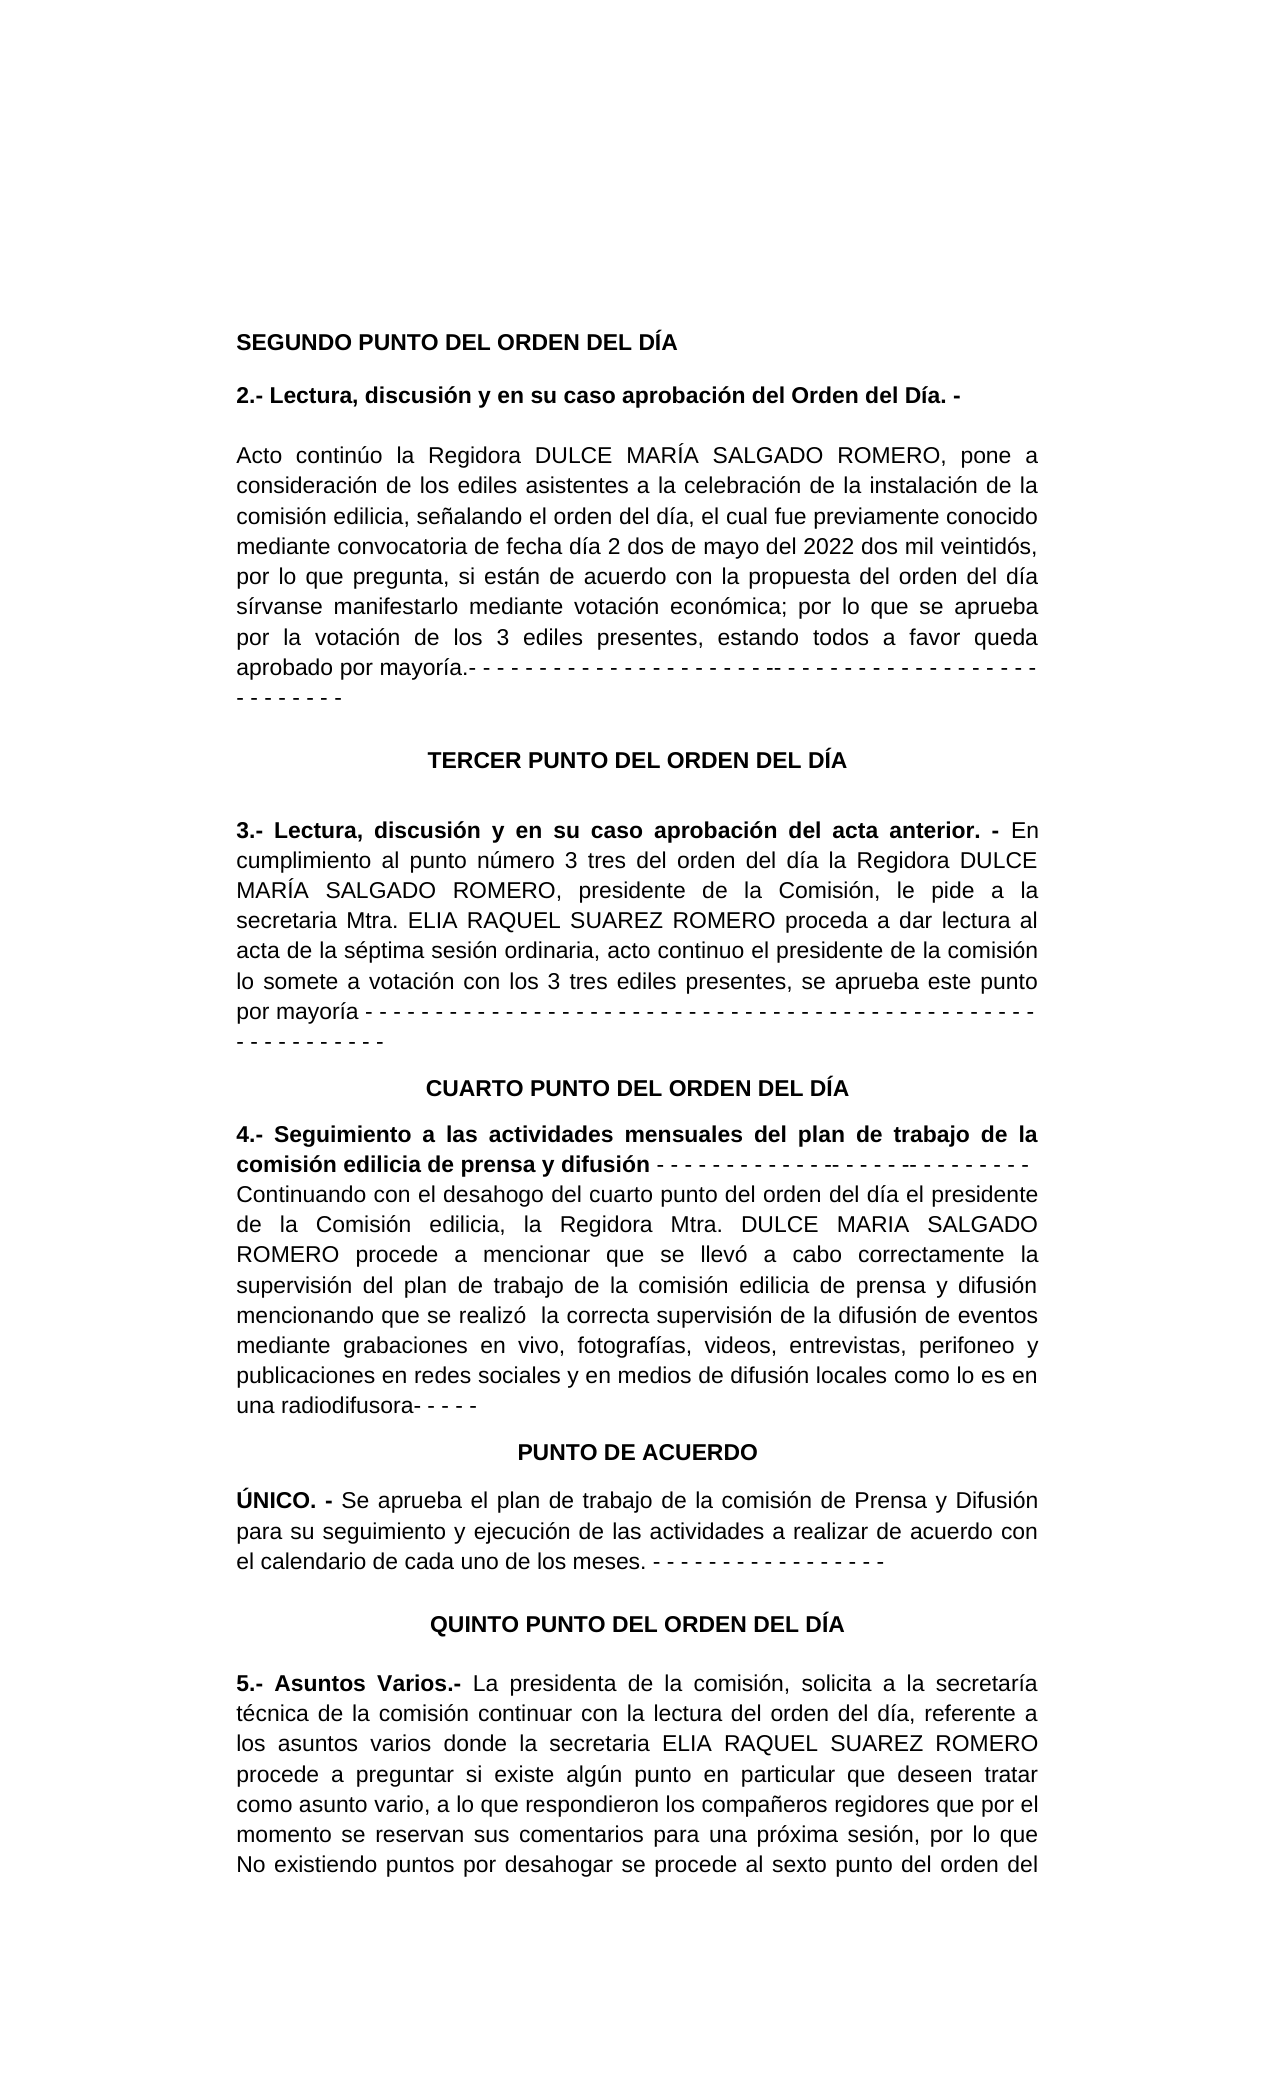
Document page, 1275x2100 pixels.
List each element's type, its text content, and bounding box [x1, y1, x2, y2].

text Acto continúo la Regidora DULCE MARÍA SALGADO ROMERO, pone a consideración de los ediles asistentes a la celebración de la instalación de la comisión edilicia, señalando el orden del día, el cual fue previamente conocido mediante convocatoria de fecha día 2 dos de mayo del 2022 dos mil veintidós, por lo que pregunta, si están de acuerdo con la propuesta del orden del día sírvanse manifestarlo mediante votación económica; por lo que se aprueba por la votación de los 3 ediles presentes, estando todos a favor queda aprobado por mayoría.- - - - - - - - - - - - - - - - - - - - - -- - - - - - - - - - - - - - - - - - - - - - - - - - - [236, 442, 1039, 710]
text CUARTO PUNTO DEL ORDEN DEL DÍA [236, 1075, 1039, 1101]
text 2.- Lectura, discusión y en su caso aprobación del Orden del Día. - [236, 382, 1039, 408]
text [236, 1670, 1039, 1878]
text 4.- Seguimiento a las actividades mensuales del plan de trabajo de la comisión edilicia de prensa y difusión - - - - - - - - - - - - -- - - - - -- - - - - - - - - [236, 1121, 1039, 1177]
text PUNTO DE ACUERDO [236, 1439, 1039, 1465]
text QUINTO PUNTO DEL ORDEN DEL DÍA [236, 1611, 1039, 1637]
text SEGUNDO PUNTO DEL ORDEN DEL DÍA [236, 329, 1039, 356]
text TERCER PUNTO DEL ORDEN DEL DÍA [236, 747, 1039, 773]
text ÚNICO. - Se aprueba el plan de trabajo de la comisión de Prensa y Difusión para su seguimiento y ejecución de las actividades a realizar de acuerdo con el calendario de cada uno de los meses. - - - - - - - - - - - - - - - - - [236, 1487, 1039, 1574]
text Continuando con el desahogo del cuarto punto del orden del día el presidente de la Comisión edilicia, la Regidora Mtra. DULCE MARIA SALGADO ROMERO procede a mencionar que se llevó a cabo correctamente la supervisión del plan de trabajo de la comisión edilicia de prensa y difusión mencionando que se realizó la correcta supervisión de la difusión de eventos mediante grabaciones en vivo, fotografías, videos, entrevistas, perifoneo y publicaciones en redes sociales y en medios de difusión locales como lo es en una radiodifusora- - - - - [236, 1181, 1039, 1419]
text 3.- Lectura, discusión y en su caso aprobación del acta anterior. - En cumplimiento al punto número 3 tres del orden del día la Regidora DULCE MARÍA SALGADO ROMERO, presidente de la Comisión, le pide a la secretaria Mtra. ELIA RAQUEL SUAREZ ROMERO proceda a dar lectura al acta de la séptima sesión ordinaria, acto continuo el presidente de la comisión lo somete a votación con los 3 tres ediles presentes, se aprueba este punto por mayoría - - - - - - - - - - - - - - - - - - - - - - - - - - - - - - - - - - - - - - - - - - - - - - - - - - - - - - - - - - - [236, 817, 1039, 1054]
